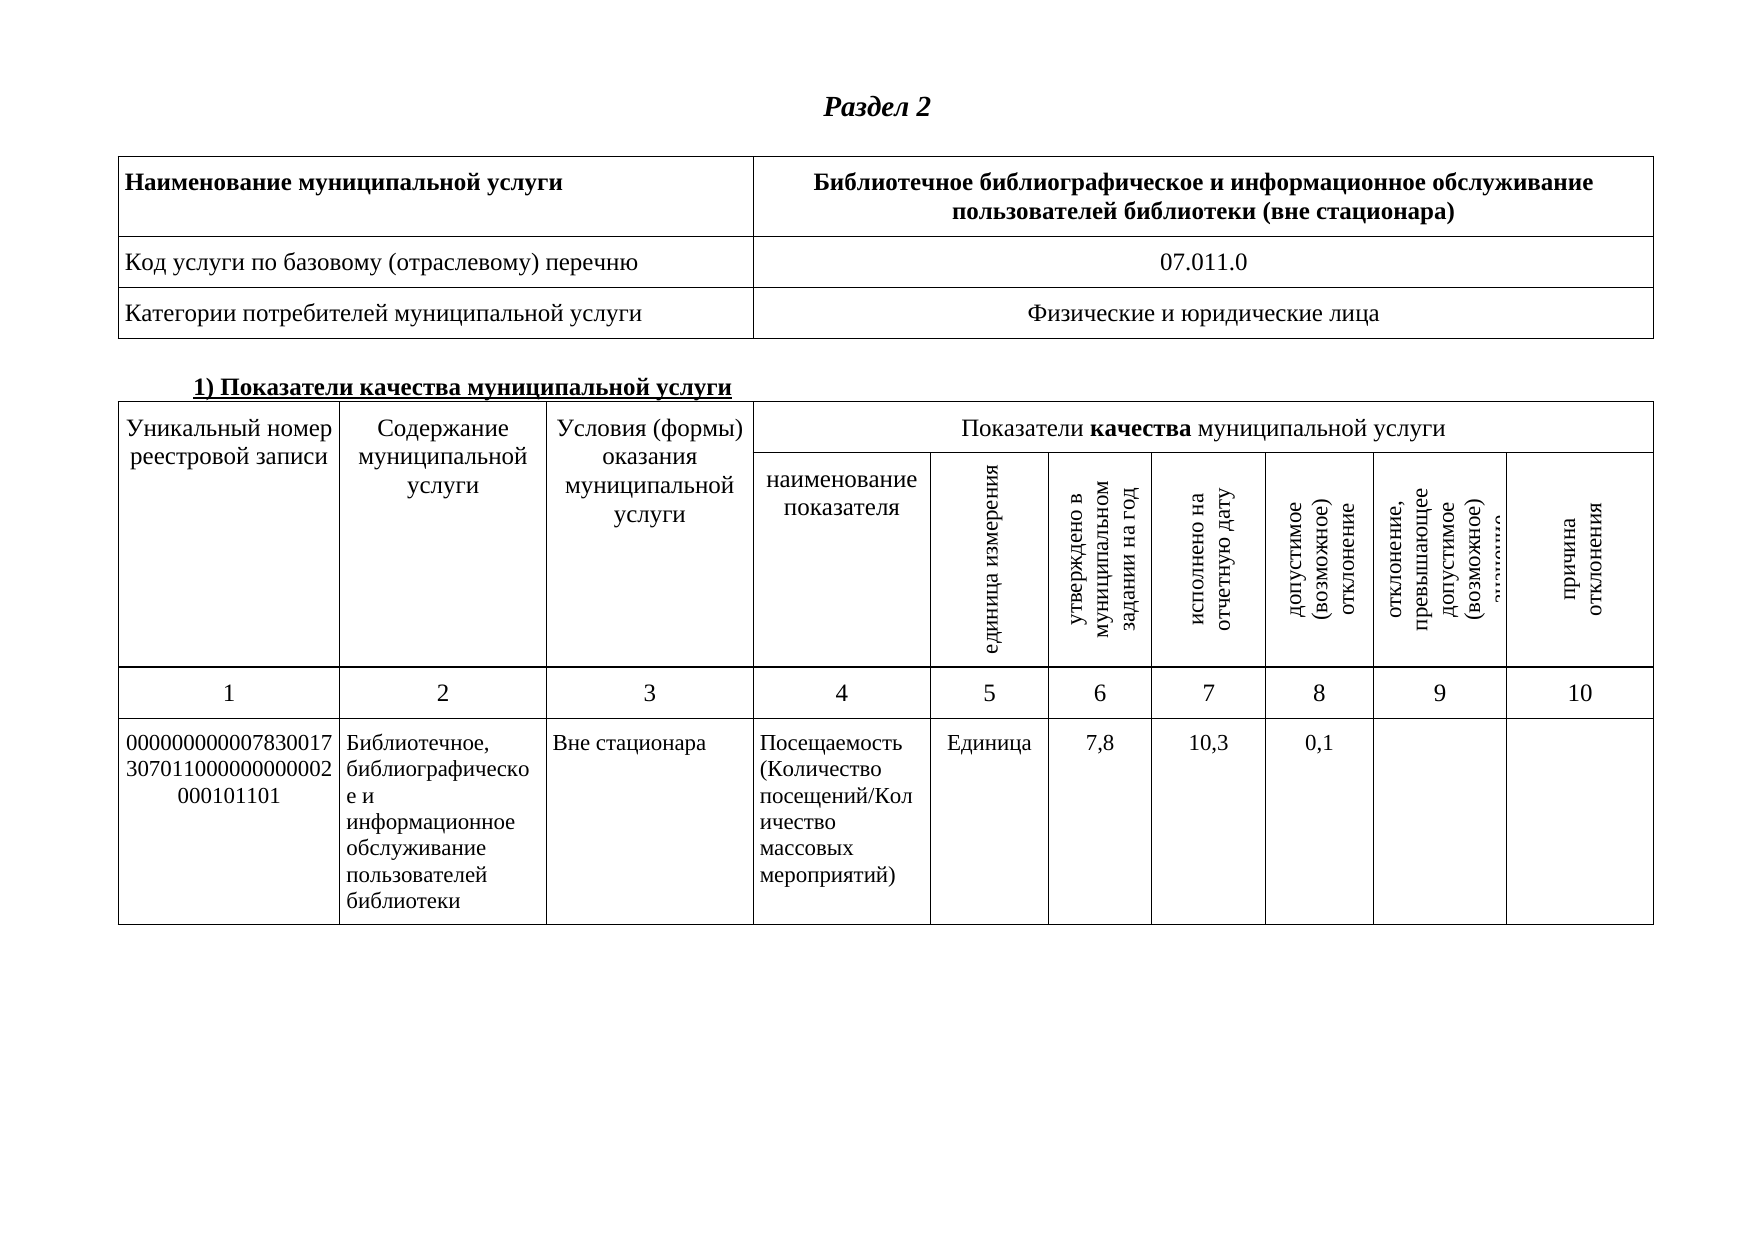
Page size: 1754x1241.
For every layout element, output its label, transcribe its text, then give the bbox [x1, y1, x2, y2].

text Раздел 2 [118, 89, 1636, 122]
table_header Показатели качества муниципальной услуги [754, 402, 1653, 452]
table_cell Вне стационара [547, 719, 753, 924]
table_cell Категории потребителей муниципальной услуги [119, 288, 753, 338]
table_cell 2 [340, 668, 546, 717]
table_cell причина отклонения [1507, 453, 1653, 666]
table_cell 07.011.0 [754, 237, 1653, 287]
table_cell наименование показателя [754, 453, 930, 666]
table_cell единица измерения [931, 453, 1048, 666]
table_cell допустимое (возможное) отклонение [1266, 453, 1373, 666]
table_header Содержание муниципальной услуги [340, 402, 546, 666]
list 1) Показатели качества муниципальной услуги [193, 372, 1636, 401]
table_cell 10 [1507, 668, 1653, 717]
table_cell 4 [754, 668, 930, 717]
table_header Библиотечное библиографическое и информационное обслуживание пользователей библиотеки (вне стационара) [754, 157, 1653, 236]
table_cell утверждено в муниципальном задании на год [1049, 453, 1151, 666]
table_cell 10,3 [1152, 719, 1265, 924]
table_cell 6 [1049, 668, 1151, 717]
table_cell Посещаемость (Количество посещений/Количество массовых мероприятий) [754, 719, 930, 924]
table_cell 8 [1266, 668, 1373, 717]
table_cell Физические и юридические лица [754, 288, 1653, 338]
table_cell исполнено на отчетную дату [1152, 453, 1265, 666]
table_cell 7 [1152, 668, 1265, 717]
table_cell 5 [931, 668, 1048, 717]
table_cell 3 [547, 668, 753, 717]
table_cell отклонение, превышающее допустимое (возможное) значение [1374, 453, 1506, 666]
table_cell 1 [119, 668, 339, 717]
table_cell [1374, 719, 1506, 924]
table_cell 0,1 [1266, 719, 1373, 924]
table_cell Библиотечное, библиографическое и информационное обслуживание пользователей библиотеки [340, 719, 546, 924]
table_cell 9 [1374, 668, 1506, 717]
table_header Условия (формы) оказания муниципальной услуги [547, 402, 753, 666]
table_header Наименование муниципальной услуги [119, 157, 753, 236]
table_cell [1507, 719, 1653, 924]
table_cell 7,8 [1049, 719, 1151, 924]
table_cell 000000000007830017307011000000000002000101101 [119, 719, 339, 924]
table_cell Единица [931, 719, 1048, 924]
table_cell Код услуги по базовому (отраслевому) перечню [119, 237, 753, 287]
table_header Уникальный номер реестровой записи [119, 402, 339, 666]
